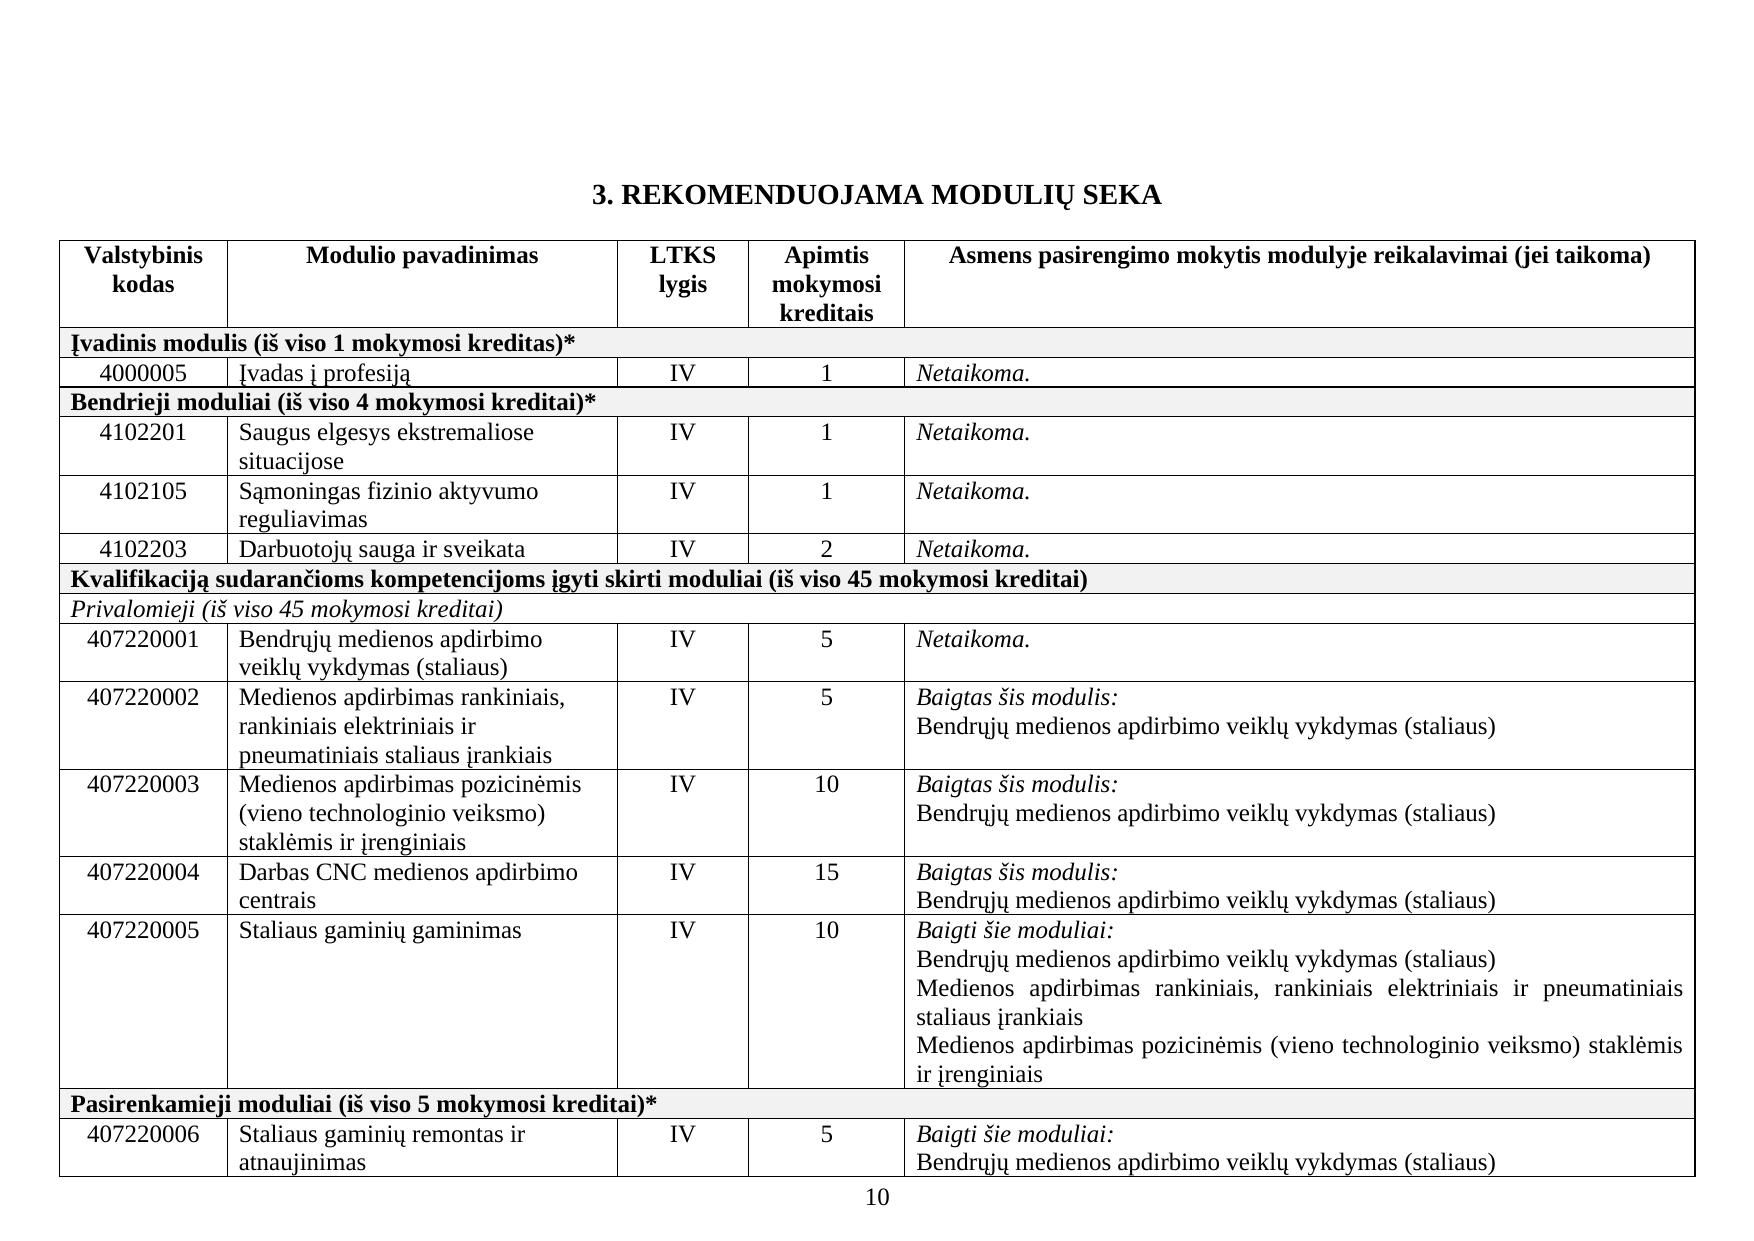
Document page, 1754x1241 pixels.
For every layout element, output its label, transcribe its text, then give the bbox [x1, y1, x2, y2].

table_cell Baigtas šis modulis: Bendrųjų medienos apdirbimo veiklų vykdymas (staliaus) [905, 857, 1694, 914]
table_cell 1 [749, 417, 904, 475]
table_cell 4000005 [60, 358, 227, 386]
table_cell IV [618, 1119, 748, 1176]
table_cell 4102105 [60, 476, 227, 533]
table_header Asmens pasirengimo mokytis modulyje reikalavimai (jei taikoma) [905, 241, 1694, 327]
table_cell IV [618, 770, 748, 856]
table_cell 407220002 [60, 682, 227, 768]
table_cell Bendrieji moduliai (iš viso 4 mokymosi kreditai)* [60, 388, 1694, 416]
table_cell Medienos apdirbimas rankiniais, rankiniais elektriniais ir pneumatiniais staliaus įrankiais [228, 682, 617, 768]
table_cell IV [618, 857, 748, 914]
table_cell 407220004 [60, 857, 227, 914]
table_cell IV [618, 358, 748, 386]
table_cell Medienos apdirbimas pozicinėmis (vieno technologinio veiksmo) staklėmis ir įrenginiais [228, 770, 617, 856]
table_cell Sąmoningas fizinio aktyvumo reguliavimas [228, 476, 617, 533]
table_cell 4102201 [60, 417, 227, 475]
table_cell Netaikoma. [905, 417, 1694, 475]
table_cell 5 [749, 1119, 904, 1176]
table_header Modulio pavadinimas [228, 241, 617, 327]
table_cell 10 [749, 770, 904, 856]
text 3. REKOMENDUOJAMA MODULIŲ SEKA [59, 177, 1695, 211]
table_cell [905, 1119, 1694, 1176]
table_cell 1 [749, 476, 904, 533]
table_cell 10 [749, 915, 904, 1088]
table_cell Staliaus gaminių gaminimas [228, 915, 617, 1088]
table_cell Baigti šie moduliai: Bendrųjų medienos apdirbimo veiklų vykdymas (staliaus) Medienos apdirbimas rankiniais, rankiniais elektriniais ir pneumatiniais staliaus įrankiais Medienos apdirbimas pozicinėmis (vieno technologinio veiksmo) staklėmis ir įrenginiais [905, 915, 1694, 1088]
table_header LTKS lygis [618, 241, 748, 327]
table_cell 407220006 [60, 1119, 227, 1176]
table_cell 4102203 [60, 534, 227, 563]
table_cell IV [618, 417, 748, 475]
table_cell 407220005 [60, 915, 227, 1088]
table_cell Privalomieji (iš viso 45 mokymosi kreditai) [60, 594, 1694, 623]
table_cell IV [618, 534, 748, 563]
table_cell Netaikoma. [905, 534, 1694, 563]
table_cell Netaikoma. [905, 476, 1694, 533]
table_cell Bendrųjų medienos apdirbimo veiklų vykdymas (staliaus) [228, 624, 617, 681]
table_cell Baigtas šis modulis: Bendrųjų medienos apdirbimo veiklų vykdymas (staliaus) [905, 770, 1694, 856]
table_cell IV [618, 682, 748, 768]
table_cell 2 [749, 534, 904, 563]
table_cell 15 [749, 857, 904, 914]
table_cell 407220003 [60, 770, 227, 856]
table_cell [228, 1119, 617, 1176]
table_cell Saugus elgesys ekstremaliose situacijose [228, 417, 617, 475]
table_cell IV [618, 915, 748, 1088]
table_cell Netaikoma. [905, 358, 1694, 386]
table_header Valstybinis kodas [60, 241, 227, 327]
table_cell IV [618, 624, 748, 681]
table_cell Darbas CNC medienos apdirbimo centrais [228, 857, 617, 914]
table_cell Įvadinis modulis (iš viso 1 mokymosi kreditas)* [60, 328, 1694, 357]
table_cell Pasirenkamieji moduliai (iš viso 5 mokymosi kreditai)* [60, 1089, 1694, 1118]
table_cell 1 [749, 358, 904, 386]
table_cell IV [618, 476, 748, 533]
table_cell Kvalifikaciją sudarančioms kompetencijoms įgyti skirti moduliai (iš viso 45 mokymosi kreditai) [60, 564, 1694, 593]
table_cell 5 [749, 624, 904, 681]
table_cell Darbuotojų sauga ir sveikata [228, 534, 617, 563]
table_cell Įvadas į profesiją [228, 358, 617, 386]
table_header Apimtis mokymosi kreditais [749, 241, 904, 327]
table_cell Netaikoma. [905, 624, 1694, 681]
table_cell Baigtas šis modulis: Bendrųjų medienos apdirbimo veiklų vykdymas (staliaus) [905, 682, 1694, 768]
table_cell 5 [749, 682, 904, 768]
table_cell 407220001 [60, 624, 227, 681]
